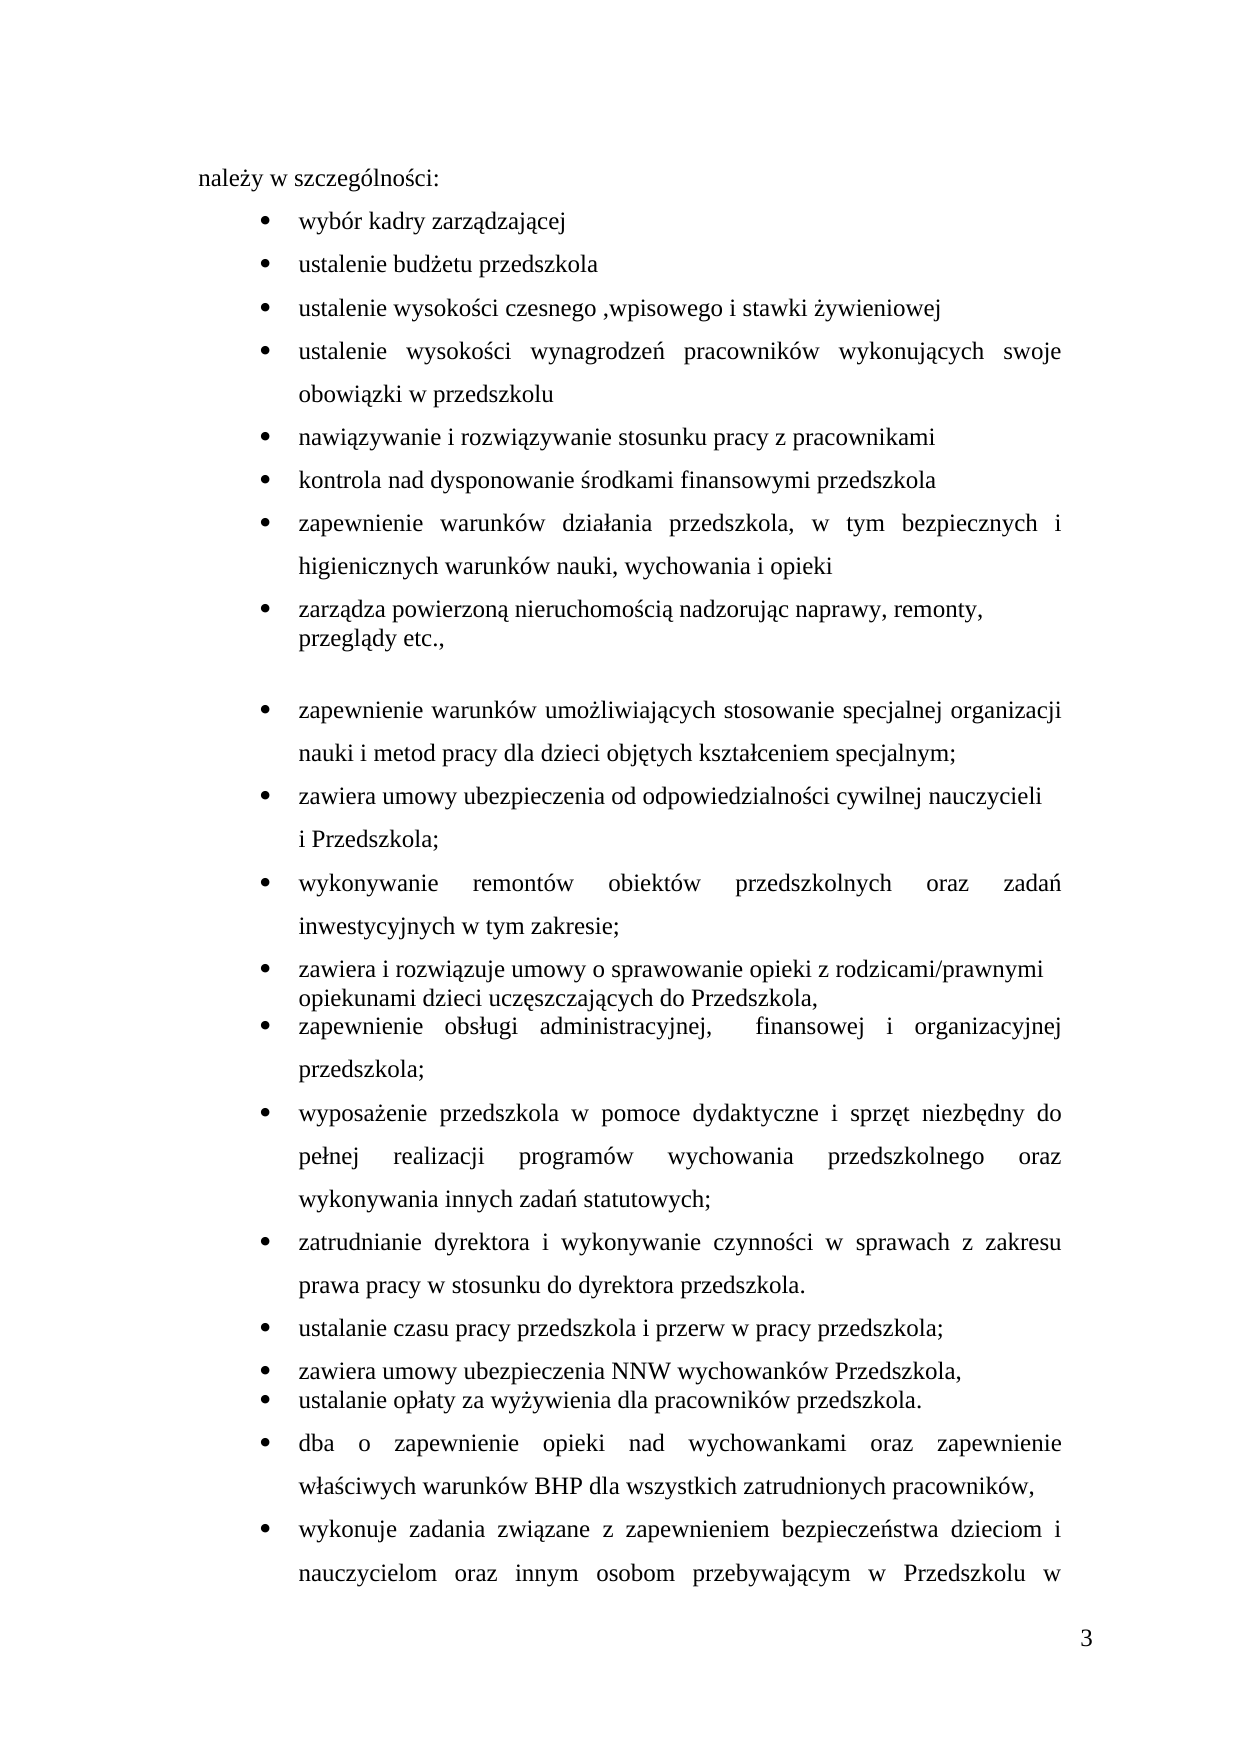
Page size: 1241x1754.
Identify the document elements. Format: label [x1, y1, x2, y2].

table_header [133, 148, 1078, 1602]
